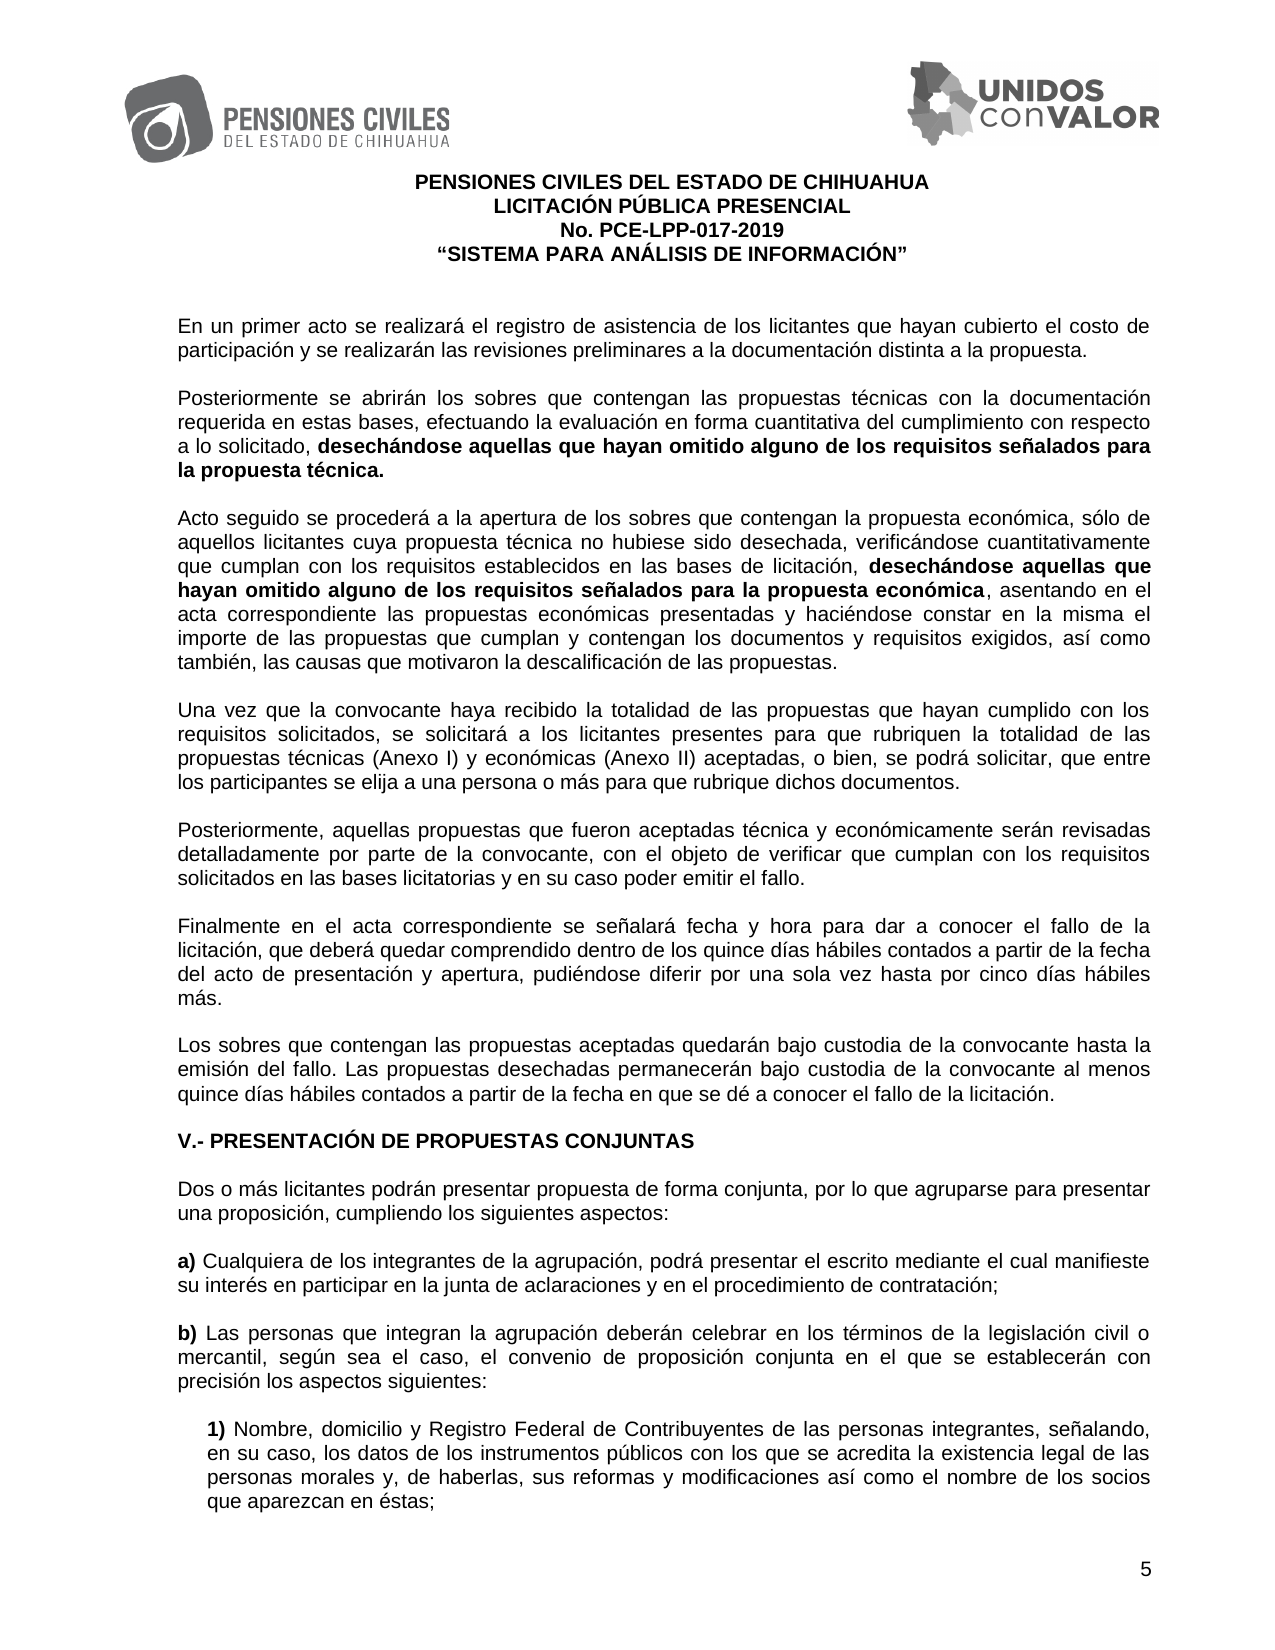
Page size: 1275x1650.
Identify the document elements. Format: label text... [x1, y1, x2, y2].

text Finalmente en el acta correspondiente se señalará fecha y hora para dar a conocer el fallo de la licitación, que deberá quedar comprendido dentro de los quince días hábiles contados a partir de la fecha del acto de presentación y apertura, pudiéndose diferir por una sola vez hasta por cinco días hábiles más. [177, 913, 1152, 1009]
text a) Cualquiera de los integrantes de la agrupación, podrá presentar el escrito mediante el cual manifieste su interés en participar en la junta de aclaraciones y en el procedimiento de contratación; [177, 1249, 1152, 1297]
text Posteriormente se abrirán los sobres que contengan las propuestas técnicas con la documentación requerida en estas bases, efectuando la evaluación en forma cuantitativa del cumplimiento con respecto a lo solicitado, desechándose aquellas que hayan omitido alguno de los requisitos señalados para la propuesta técnica. [177, 386, 1152, 482]
text Una vez que la convocante haya recibido la totalidad de las propuestas que hayan cumplido con los requisitos solicitados, se solicitará a los licitantes presentes para que rubriquen la totalidad de las propuestas técnicas (Anexo I) y económicas (Anexo II) aceptadas, o bien, se podrá solicitar, que entre los participantes se elija a una persona o más para que rubrique dichos documentos. [177, 698, 1152, 794]
picture [124, 74, 450, 163]
picture [907, 61, 1160, 146]
text En un primer acto se realizará el registro de asistencia de los licitantes que hayan cubierto el costo de participación y se realizarán las revisiones preliminares a la documentación distinta a la propuesta. [177, 314, 1152, 362]
text Dos o más licitantes podrán presentar propuesta de forma conjunta, por lo que agruparse para presentar una proposición, cumpliendo los siguientes aspectos: [177, 1177, 1152, 1225]
text V.- PRESENTACIÓN DE PROPUESTAS CONJUNTAS [177, 1129, 1152, 1153]
text b) Las personas que integran la agrupación deberán celebrar en los términos de la legislación civil o mercantil, según sea el caso, el convenio de proposición conjunta en el que se establecerán con precisión los aspectos siguientes: [177, 1321, 1152, 1393]
text Posteriormente, aquellas propuestas que fueron aceptadas técnica y económicamente serán revisadas detalladamente por parte de la convocante, con el objeto de verificar que cumplan con los requisitos solicitados en las bases licitatorias y en su caso poder emitir el fallo. [177, 818, 1152, 889]
text Acto seguido se procederá a la apertura de los sobres que contengan la propuesta económica, sólo de aquellos licitantes cuya propuesta técnica no hubiese sido desechada, verificándose cuantitativamente que cumplan con los requisitos establecidos en las bases de licitación, desechándose aquellas que hayan omitido alguno de los requisitos señalados para la propuesta económica, asentando en el acta correspondiente las propuestas económicas presentadas y haciéndose constar en la misma el importe de las propuestas que cumplan y contengan los documentos y requisitos exigidos, así como también, las causas que motivaron la descalificación de las propuestas. [177, 506, 1152, 674]
text Los sobres que contengan las propuestas aceptadas quedarán bajo custodia de la convocante hasta la emisión del fallo. Las propuestas desechadas permanecerán bajo custodia de la convocante al menos quince días hábiles contados a partir de la fecha en que se dé a conocer el fallo de la licitación. [177, 1033, 1152, 1105]
text 1) Nombre, domicilio y Registro Federal de Contribuyentes de las personas integrantes, señalando, en su caso, los datos de los instrumentos públicos con los que se acredita la existencia legal de las personas morales y, de haberlas, sus reformas y modificaciones así como el nombre de los socios que aparezcan en éstas; [207, 1417, 1152, 1513]
